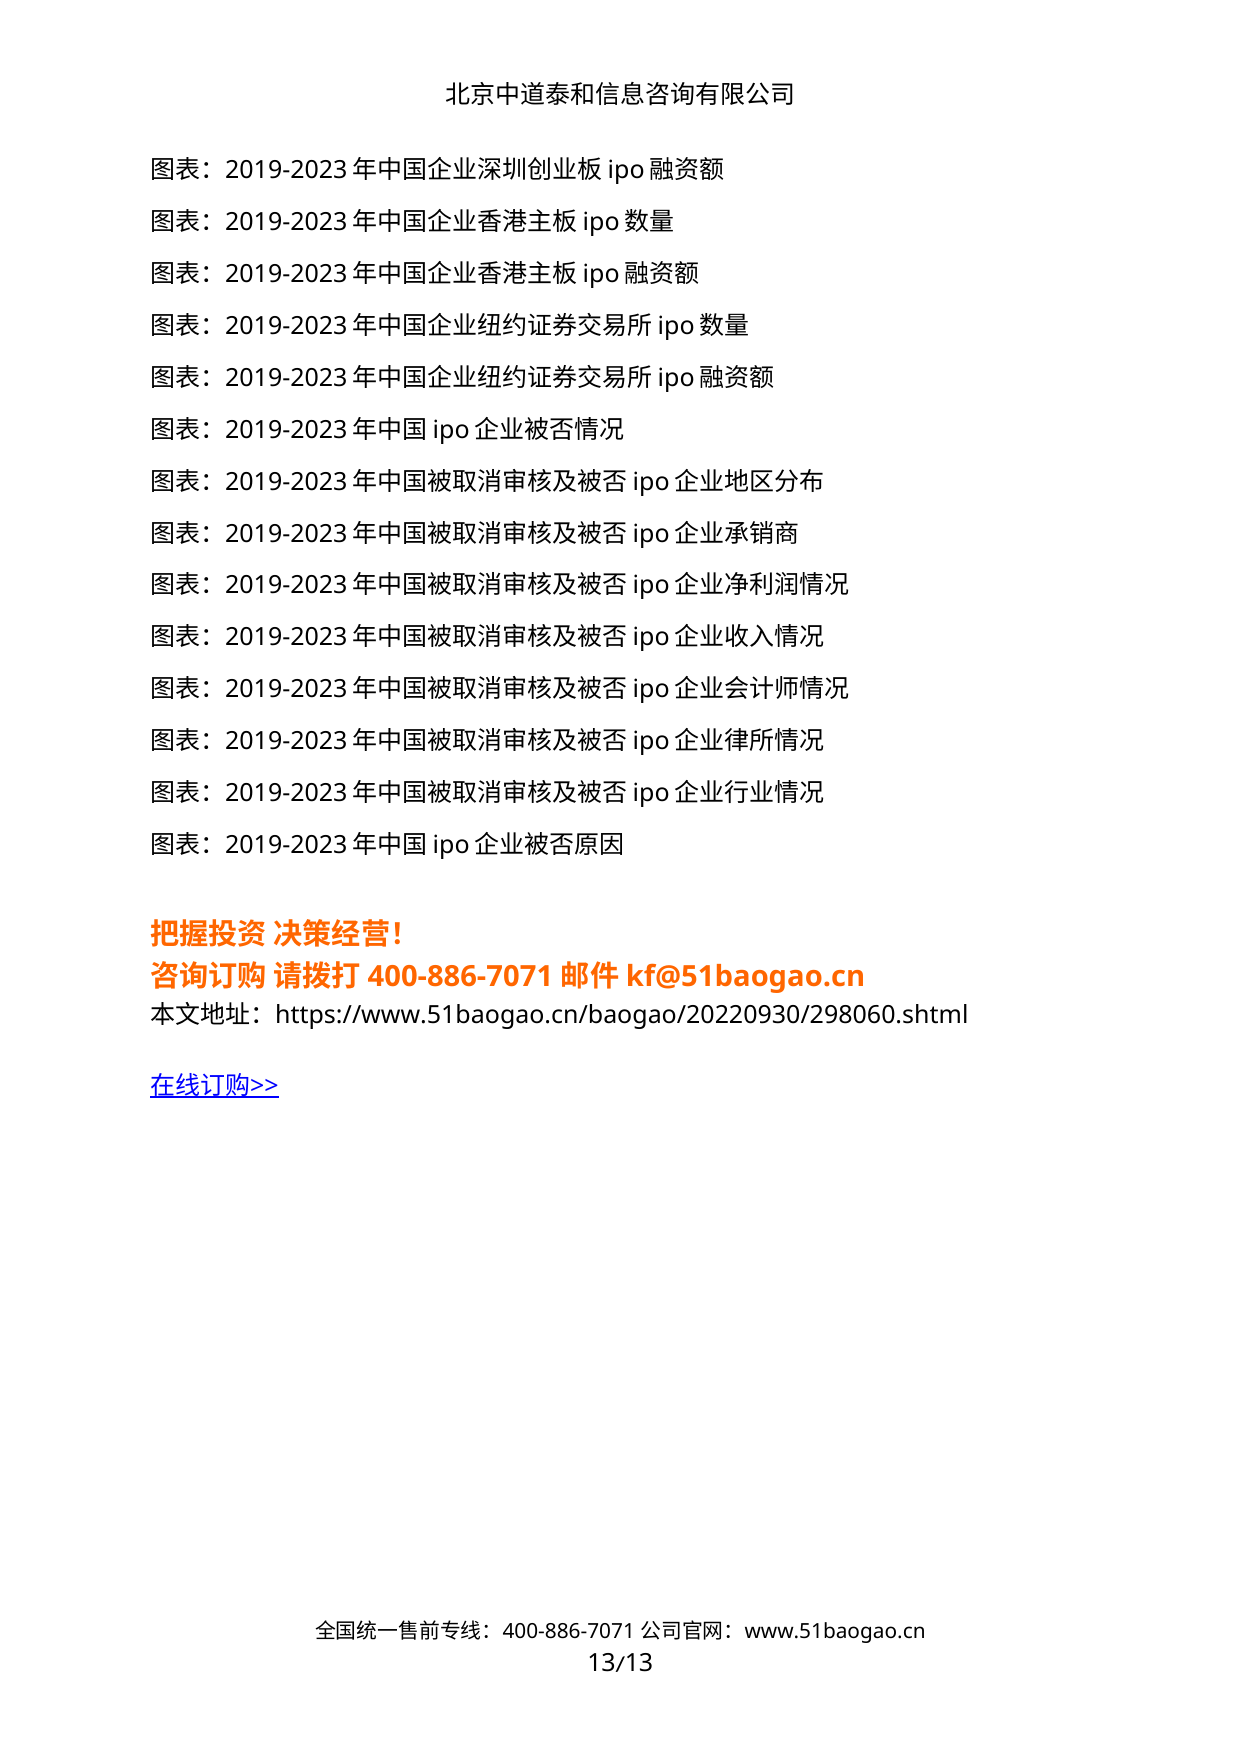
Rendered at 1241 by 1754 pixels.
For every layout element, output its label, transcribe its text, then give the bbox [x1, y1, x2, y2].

text 图表：2019-2023年中国企业纽约证券交易所ipo数量 [150, 306, 1090, 342]
text 图表：2019-2023年中国ipo企业被否情况 [150, 409, 1090, 446]
text 图表：2019-2023年中国被取消审核及被否ipo企业行业情况 [150, 772, 1090, 809]
text 图表：2019-2023年中国企业深圳创业板ipo融资额 [150, 150, 1090, 186]
text 图表：2019-2023年中国企业香港主板ipo数量 [150, 202, 1090, 238]
text 在线订购>> [150, 1031, 1090, 1102]
text 图表：2019-2023年中国企业纽约证券交易所ipo融资额 [150, 357, 1090, 394]
text 图表：2019-2023年中国被取消审核及被否ipo企业收入情况 [150, 617, 1090, 653]
text 图表：2019-2023年中国被取消审核及被否ipo企业律所情况 [150, 721, 1090, 757]
text 图表：2019-2023年中国被取消审核及被否ipo企业净利润情况 [150, 565, 1090, 601]
text 图表：2019-2023年中国ipo企业被否原因 [150, 824, 1090, 861]
text 把握投资 决策经营！咨询订购 请拨打 400-886-7071 邮件 kf@51baogao.cn本文地址：https://www.51baogao.cn/baogao/20220930/298060.shtml [150, 876, 1090, 1031]
text 图表：2019-2023年中国被取消审核及被否ipo企业承销商 [150, 513, 1090, 549]
text 图表：2019-2023年中国企业香港主板ipo融资额 [150, 254, 1090, 290]
text 图表：2019-2023年中国被取消审核及被否ipo企业会计师情况 [150, 669, 1090, 705]
text 图表：2019-2023年中国被取消审核及被否ipo企业地区分布 [150, 461, 1090, 497]
